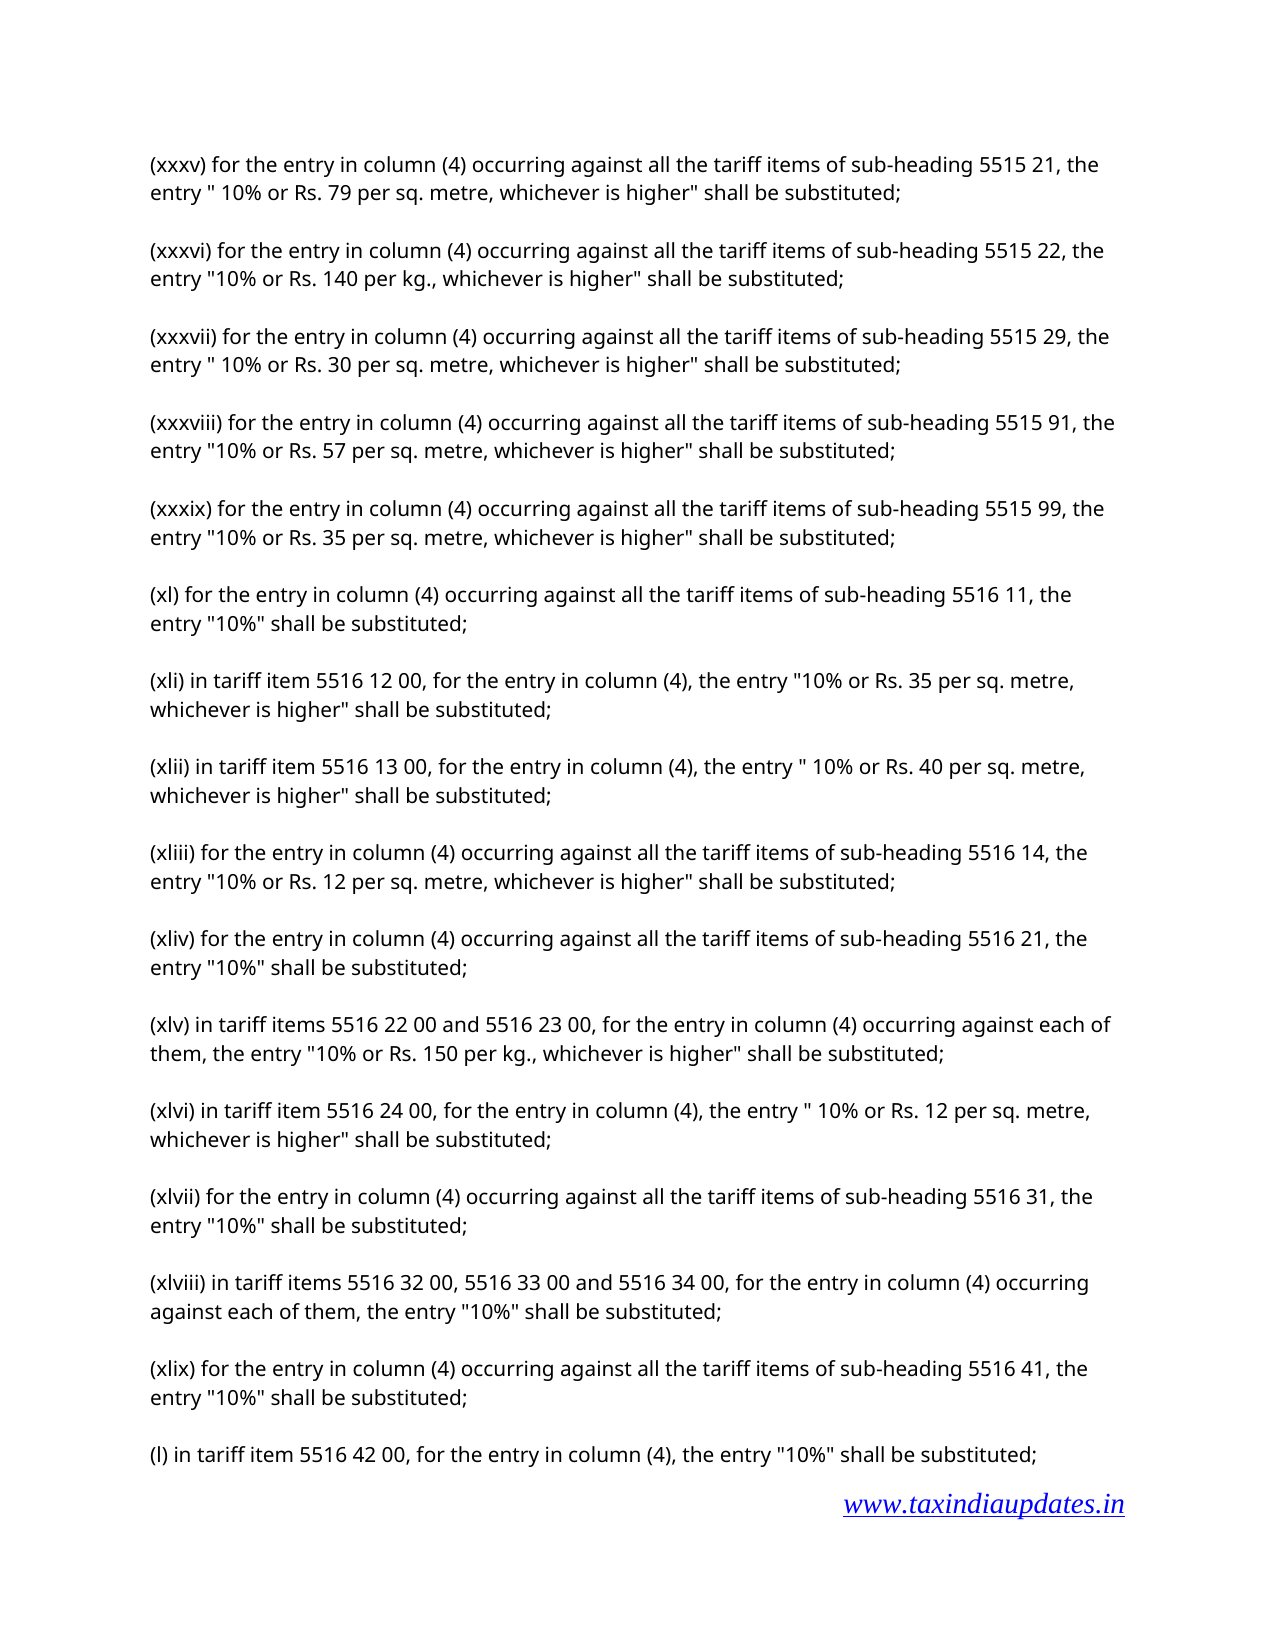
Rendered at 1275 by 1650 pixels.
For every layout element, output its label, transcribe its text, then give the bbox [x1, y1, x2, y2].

text (xxxix) for the entry in column (4) occurring against all the tariff items of sub-heading 5515 99, the entry "10% or Rs. 35 per sq. metre, whichever is higher" shall be substituted; [150, 494, 1125, 551]
text (xliv) for the entry in column (4) occurring against all the tariff items of sub-heading 5516 21, the entry "10%" shall be substituted; [150, 924, 1125, 981]
text (xxxvi) for the entry in column (4) occurring against all the tariff items of sub-heading 5515 22, the entry "10% or Rs. 140 per kg., whichever is higher" shall be substituted; [150, 236, 1125, 293]
text (xlviii) in tariff items 5516 32 00, 5516 33 00 and 5516 34 00, for the entry in column (4) occurring against each of them, the entry "10%" shall be substituted; [150, 1268, 1125, 1325]
text (xlv) in tariff items 5516 22 00 and 5516 23 00, for the entry in column (4) occurring against each of them, the entry "10% or Rs. 150 per kg., whichever is higher" shall be substituted; [150, 1010, 1125, 1067]
text (xlii) in tariff item 5516 13 00, for the entry in column (4), the entry " 10% or Rs. 40 per sq. metre, whichever is higher" shall be substituted; [150, 752, 1125, 809]
text (xxxv) for the entry in column (4) occurring against all the tariff items of sub-heading 5515 21, the entry " 10% or Rs. 79 per sq. metre, whichever is higher" shall be substituted; [150, 150, 1125, 207]
text (xxxviii) for the entry in column (4) occurring against all the tariff items of sub-heading 5515 91, the entry "10% or Rs. 57 per sq. metre, whichever is higher" shall be substituted; [150, 408, 1125, 465]
text (l) in tariff item 5516 42 00, for the entry in column (4), the entry "10%" shall be substituted; [150, 1441, 1125, 1469]
text (xlvi) in tariff item 5516 24 00, for the entry in column (4), the entry " 10% or Rs. 12 per sq. metre, whichever is higher" shall be substituted; [150, 1096, 1125, 1153]
text (xlix) for the entry in column (4) occurring against all the tariff items of sub-heading 5516 41, the entry "10%" shall be substituted; [150, 1354, 1125, 1411]
text (xl) for the entry in column (4) occurring against all the tariff items of sub-heading 5516 11, the entry "10%" shall be substituted; [150, 580, 1125, 637]
text (xli) in tariff item 5516 12 00, for the entry in column (4), the entry "10% or Rs. 35 per sq. metre, whichever is higher" shall be substituted; [150, 666, 1125, 723]
text (xlvii) for the entry in column (4) occurring against all the tariff items of sub-heading 5516 31, the entry "10%" shall be substituted; [150, 1182, 1125, 1239]
text (xliii) for the entry in column (4) occurring against all the tariff items of sub-heading 5516 14, the entry "10% or Rs. 12 per sq. metre, whichever is higher" shall be substituted; [150, 838, 1125, 895]
text (xxxvii) for the entry in column (4) occurring against all the tariff items of sub-heading 5515 29, the entry " 10% or Rs. 30 per sq. metre, whichever is higher" shall be substituted; [150, 322, 1125, 379]
